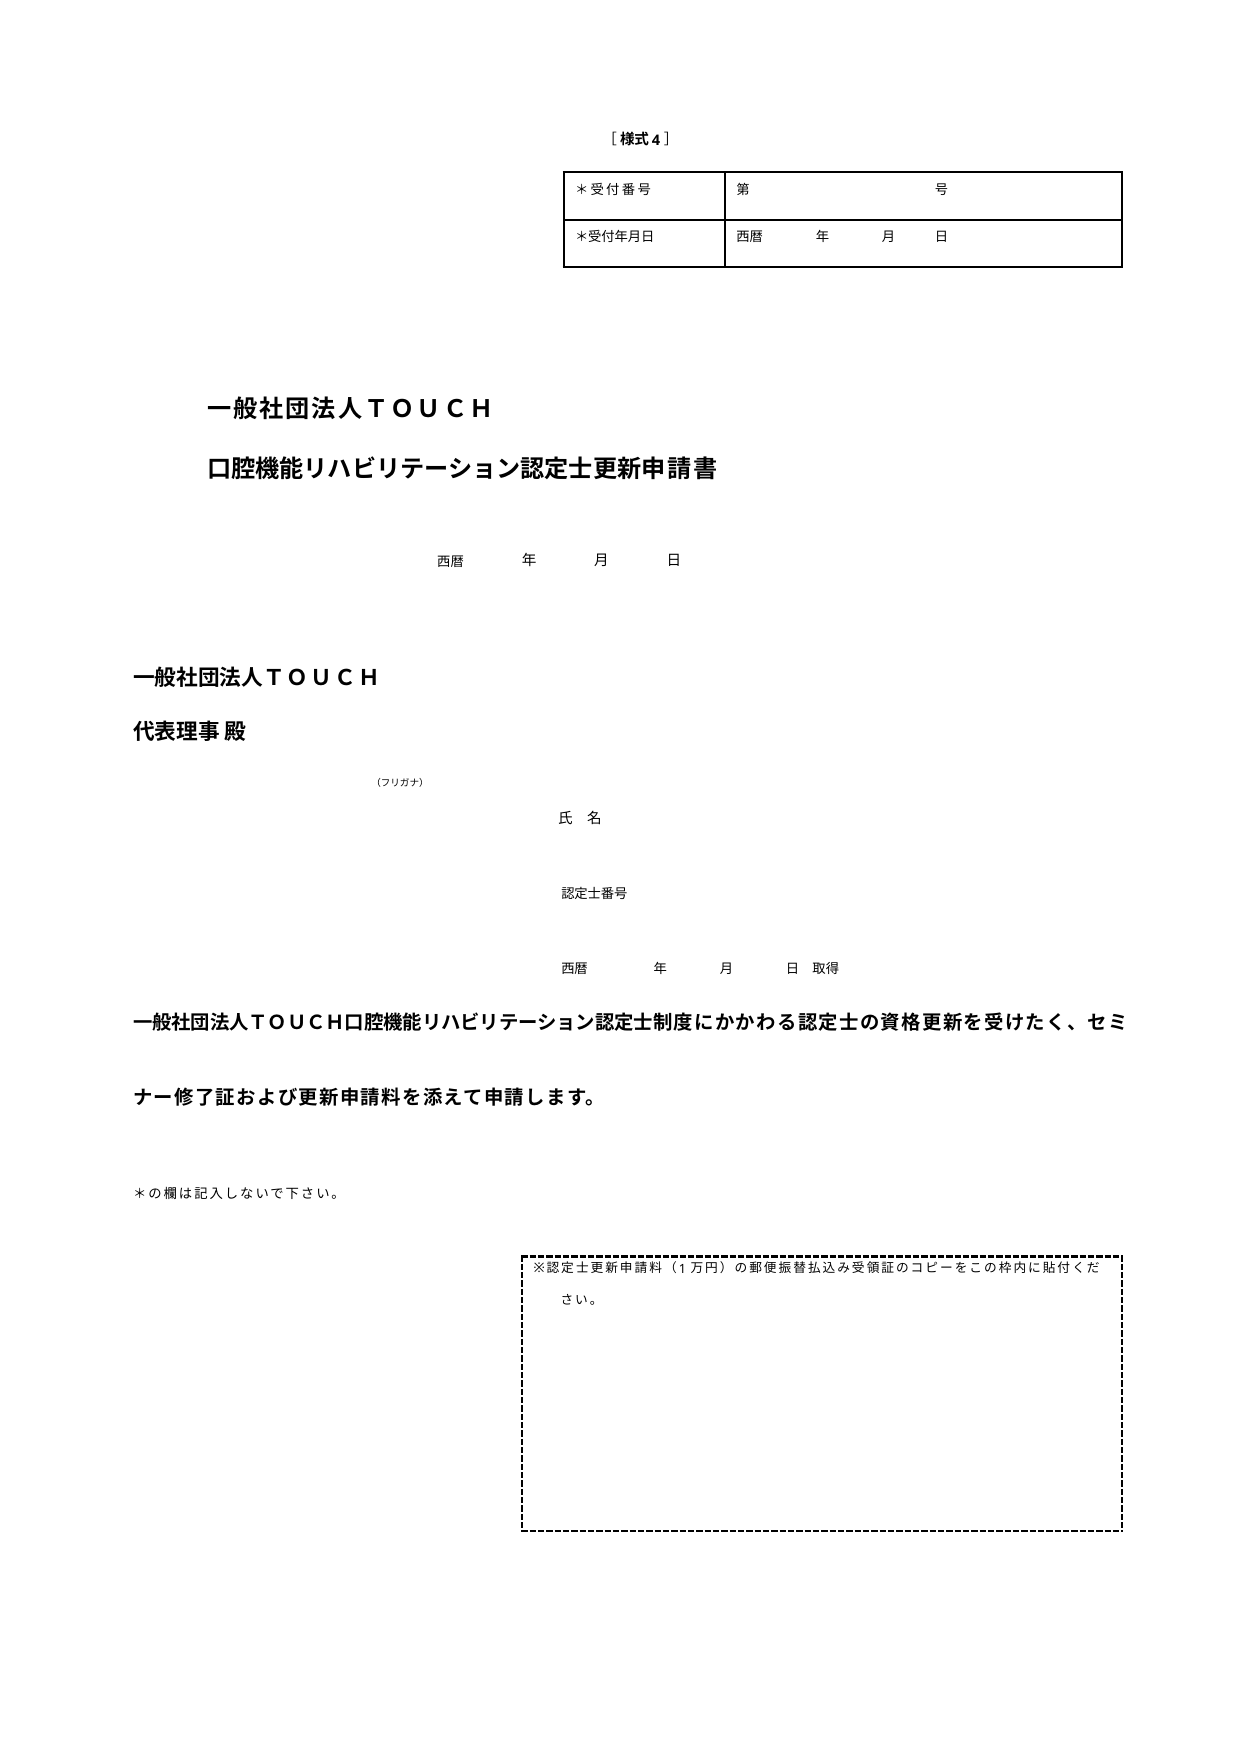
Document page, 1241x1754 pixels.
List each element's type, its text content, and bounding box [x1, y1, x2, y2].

table_cell ＊受付年月日 [565, 221, 724, 266]
text （フリガナ） [133, 769, 1137, 806]
text 代表理事 殿 [133, 714, 1137, 769]
text 認定士番号 [133, 881, 1137, 919]
text ＊の欄は記入しないで下さい。 [133, 1181, 1137, 1219]
text 一般社団法人ＴＯＵＣＨ [133, 389, 1137, 450]
table_header ※認定士更新申請料（1万円）の郵便振替払込み受領証のコピーをこの枠内に貼付ください。 [522, 1255, 1122, 1530]
table_header ＊受付番号 [565, 173, 724, 218]
text 一般社団法人ＴＯＵＣＨ口腔機能リハビリテーション認定士制度にかかわる認定士の資格更新を受けたく、セミナー修了証および更新申請料を添えて申請します。 [133, 994, 1137, 1144]
text 西暦 年 月 日 [133, 548, 1137, 585]
table_header 第 号 [726, 173, 1121, 218]
text 一般社団法人ＴＯＵＣＨ [133, 660, 1137, 714]
text 西暦 年 月 日 取得 [133, 956, 1137, 994]
table_cell 西暦 年 月 日 [726, 221, 1121, 266]
text 口腔機能リハビリテーション認定士更新申請書 [133, 450, 1137, 510]
text ［ 様式4 ］ [133, 127, 1137, 164]
text 氏 名 [133, 806, 1137, 844]
